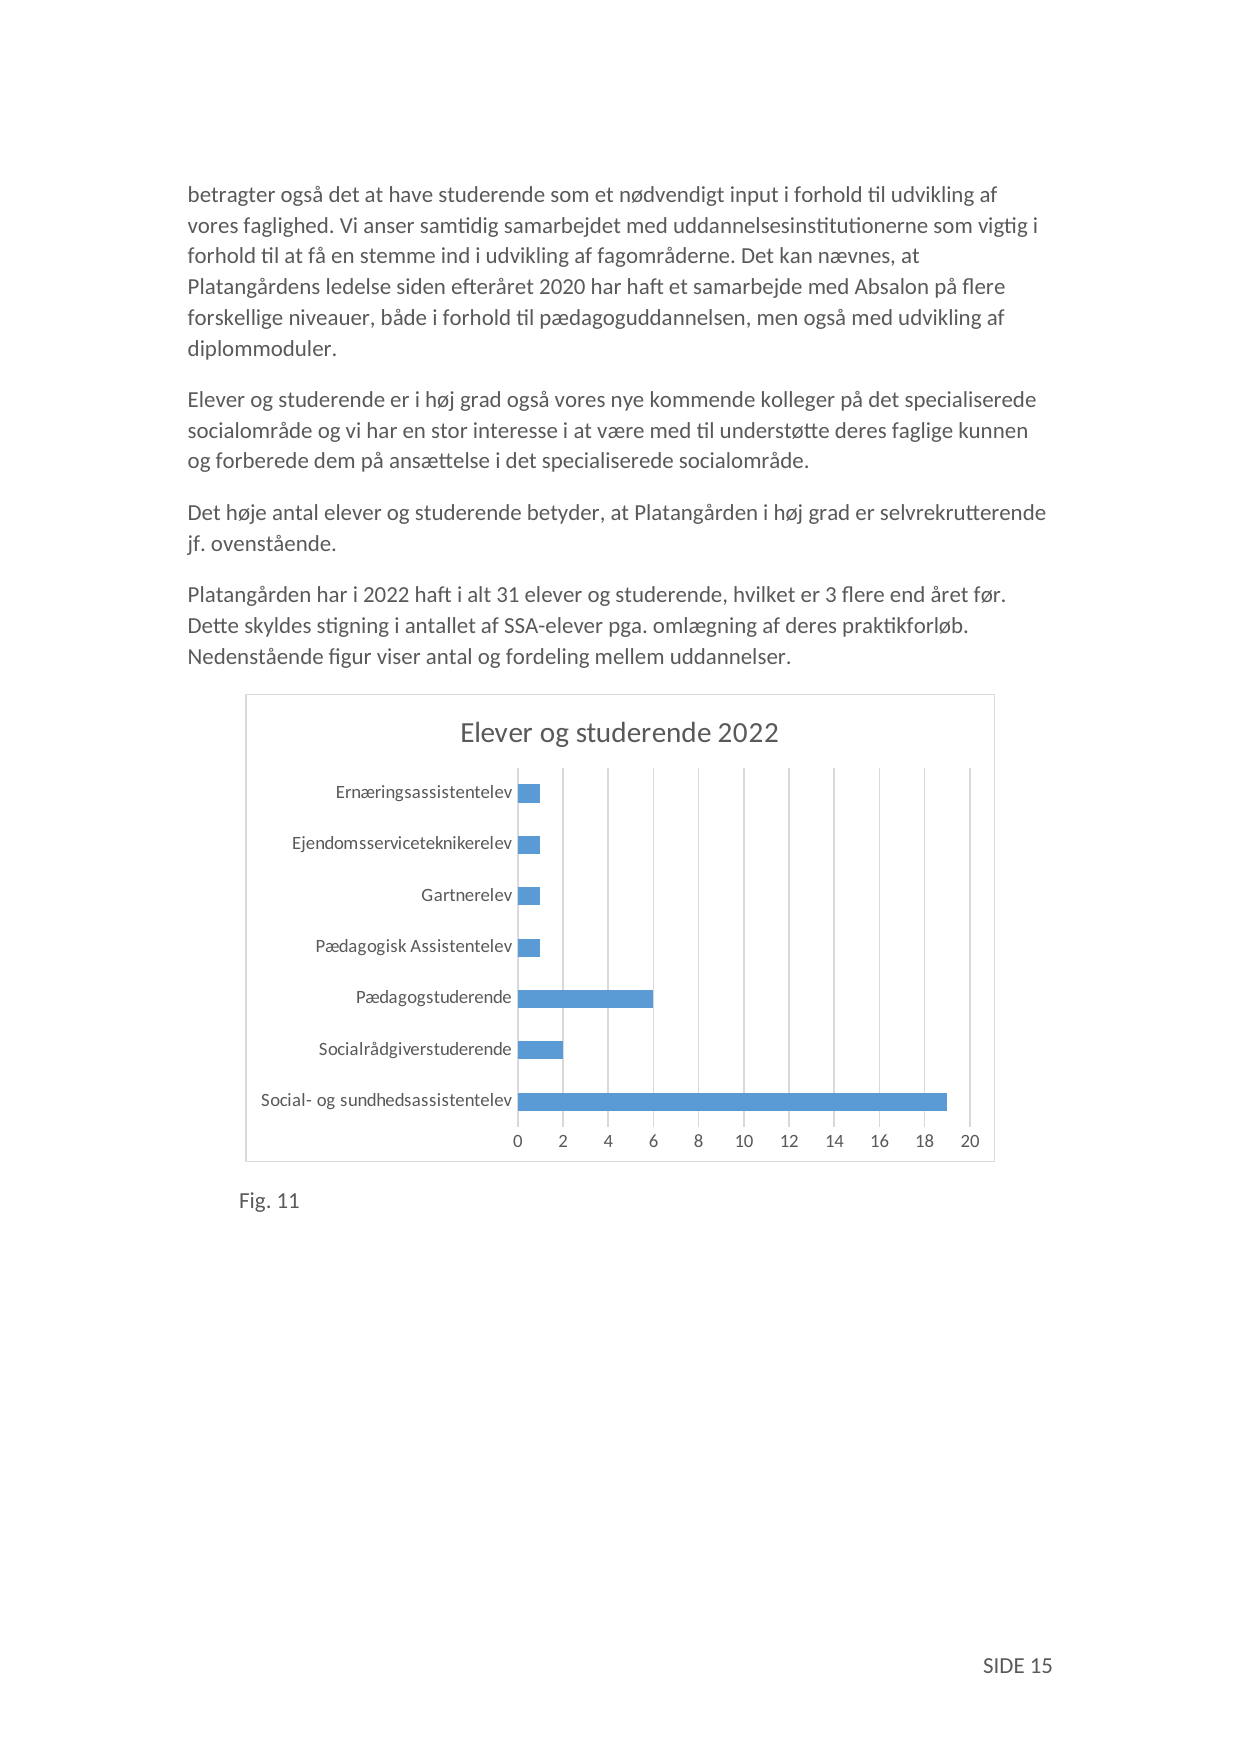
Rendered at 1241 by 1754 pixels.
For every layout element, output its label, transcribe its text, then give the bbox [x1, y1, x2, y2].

text Platangården har i 2022 haft i alt 31 elever og studerende, hvilket er 3 flere end året før. Dette skyldes stigning i antallet af SSA-elever pga. omlægning af deres praktikforløb. Nedenstående figur viser antal og fordeling mellem uddannelser. [187, 581, 1053, 670]
text Fig. 11 [187, 1186, 1053, 1214]
text Elever og studerende er i høj grad også vores nye kommende kolleger på det specialiserede socialområde og vi har en stor interesse i at være med til understøtte deres faglige kunnen og forberede dem på ansættelse i det specialiserede socialområde. [187, 385, 1053, 475]
text Det høje antal elever og studerende betyder, at Platangården i høj grad er selvrekrutterende jf. ovenstående. [187, 498, 1053, 557]
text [187, 180, 1053, 362]
